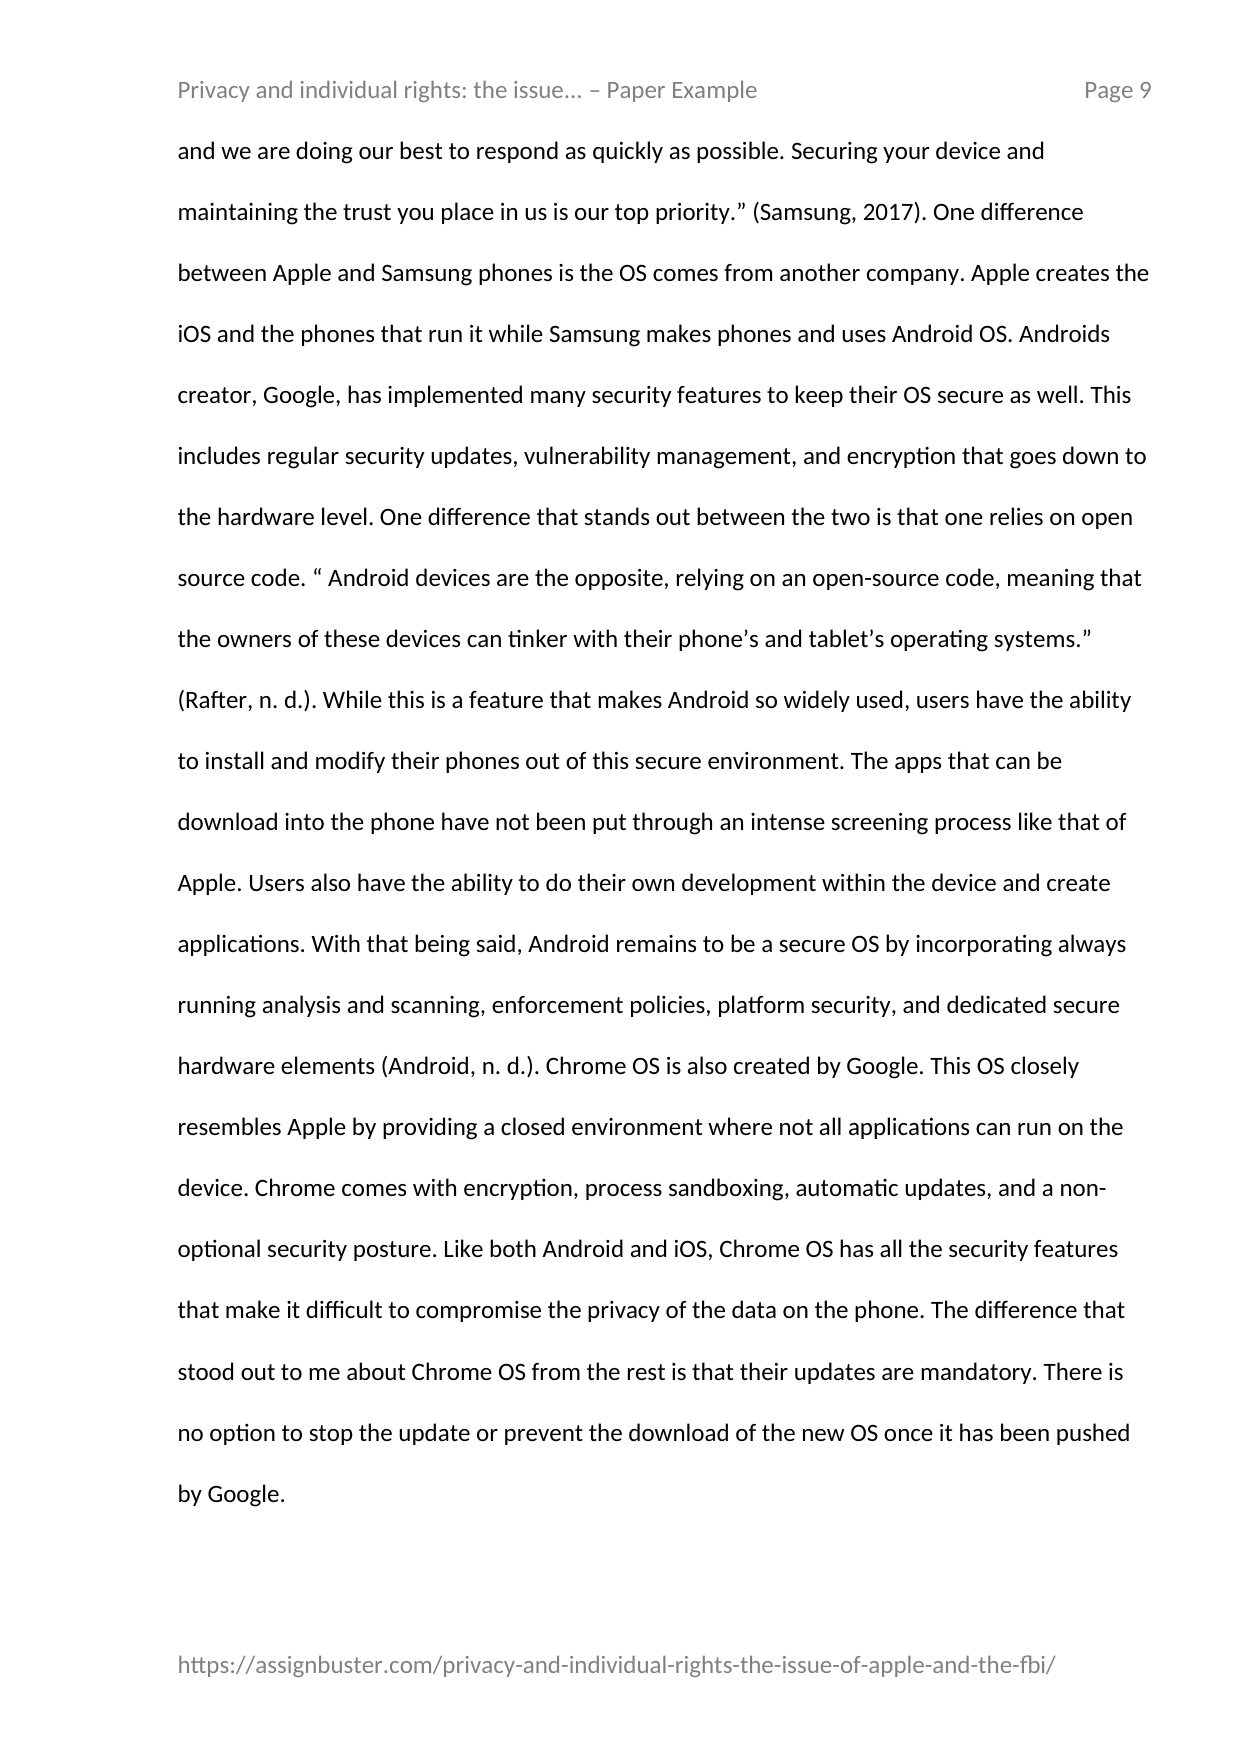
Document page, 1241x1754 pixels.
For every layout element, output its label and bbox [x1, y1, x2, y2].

text [177, 135, 1152, 1508]
